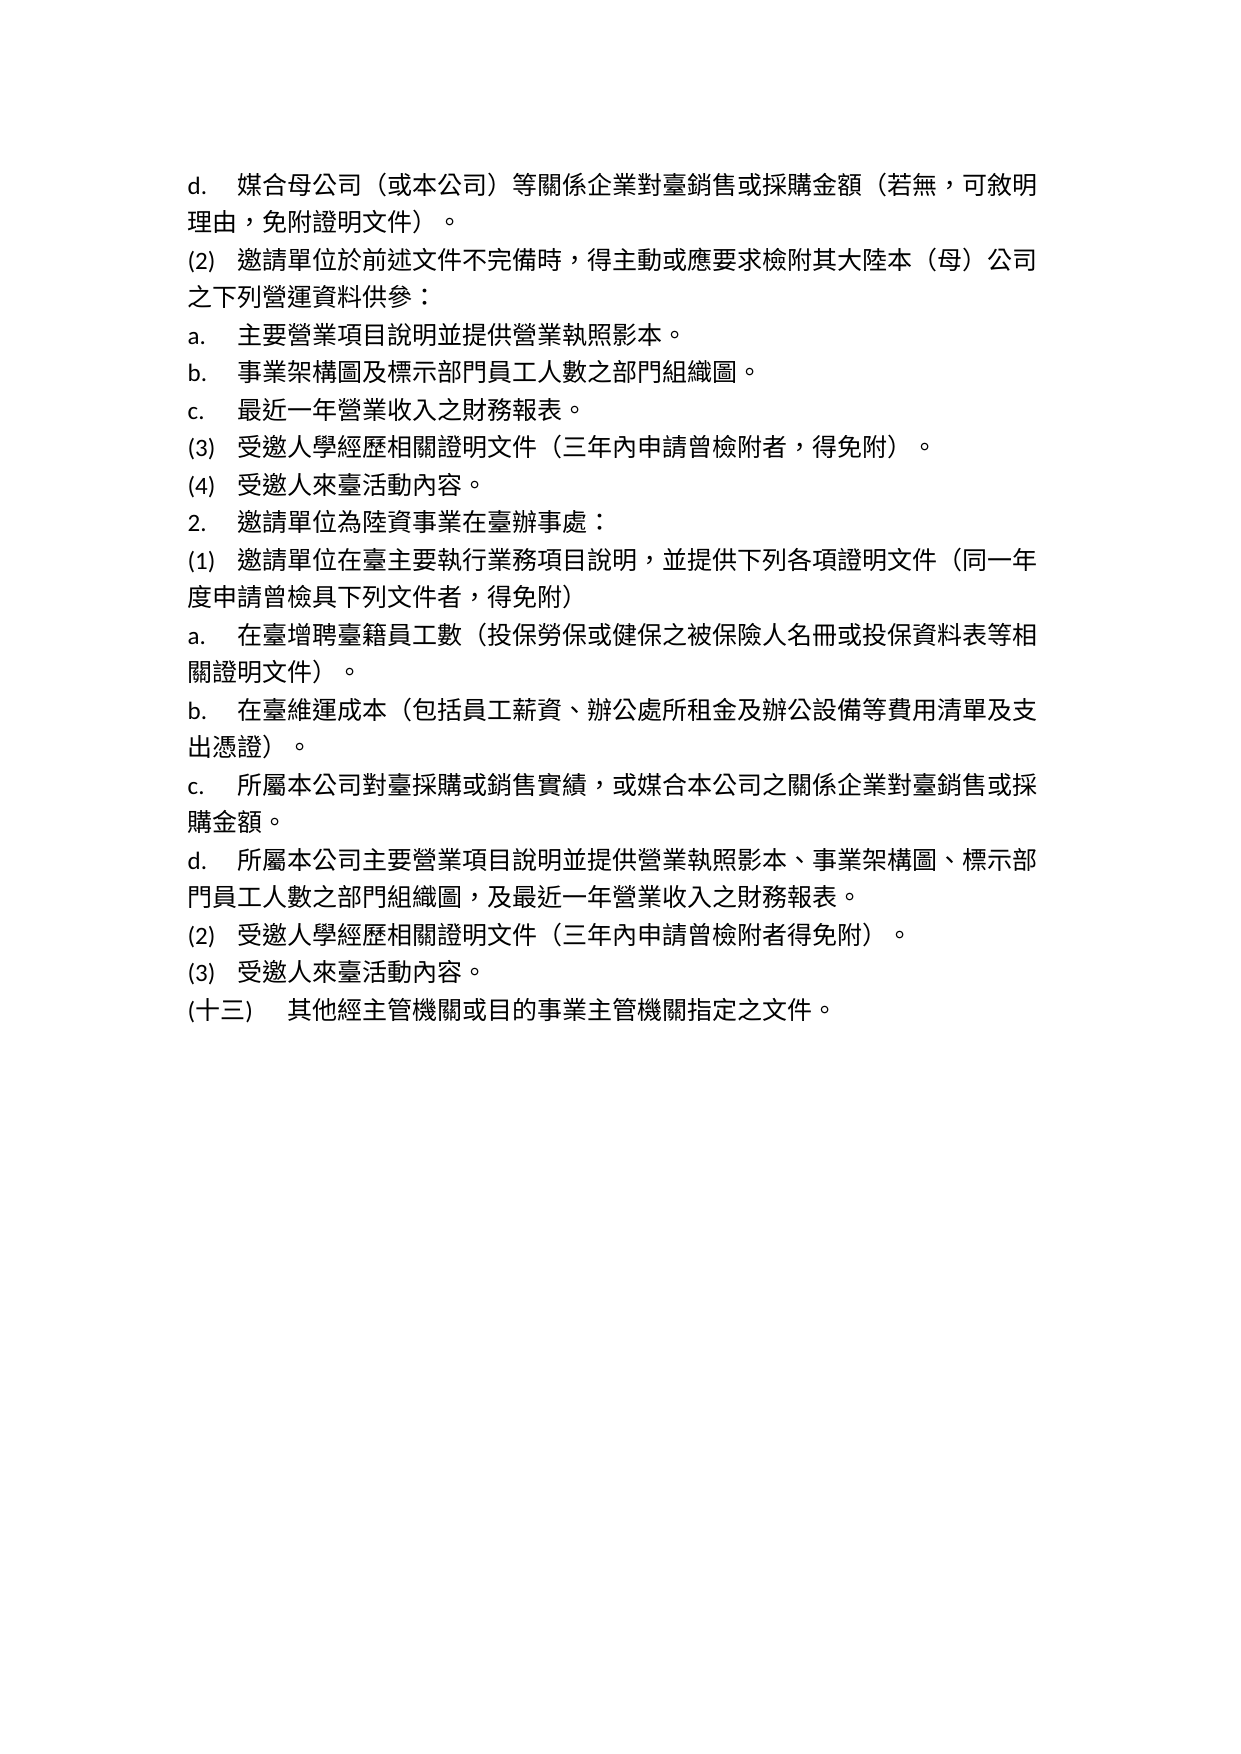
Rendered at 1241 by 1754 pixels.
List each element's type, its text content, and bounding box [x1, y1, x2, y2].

text (3) 受邀人來臺活動內容。 [187, 952, 1053, 989]
text b. 事業架構圖及標示部門員工人數之部門組織圖。 [187, 352, 1053, 389]
text (4) 受邀人來臺活動內容。 [187, 464, 1053, 502]
text 2. 邀請單位為陸資事業在臺辦事處： [187, 502, 1053, 539]
text (2) 邀請單位於前述文件不完備時，得主動或應要求檢附其大陸本（母）公司之下列營運資料供參： [187, 239, 1053, 314]
text d. 媒合母公司（或本公司）等關係企業對臺銷售或採購金額（若無，可敘明理由，免附證明文件）。 [187, 164, 1053, 239]
text (十三) 其他經主管機關或目的事業主管機關指定之文件。 [187, 989, 1053, 1027]
text (3) 受邀人學經歷相關證明文件（三年內申請曾檢附者，得免附）。 [187, 427, 1053, 464]
text c. 所屬本公司對臺採購或銷售實績，或媒合本公司之關係企業對臺銷售或採購金額。 [187, 764, 1053, 839]
text (2) 受邀人學經歷相關證明文件（三年內申請曾檢附者得免附）。 [187, 914, 1053, 952]
text b. 在臺維運成本（包括員工薪資、辦公處所租金及辦公設備等費用清單及支出憑證）。 [187, 689, 1053, 764]
text a. 在臺增聘臺籍員工數（投保勞保或健保之被保險人名冊或投保資料表等相關證明文件）。 [187, 614, 1053, 689]
text (1) 邀請單位在臺主要執行業務項目說明，並提供下列各項證明文件（同一年度申請曾檢具下列文件者，得免附） [187, 539, 1053, 614]
text c. 最近一年營業收入之財務報表。 [187, 389, 1053, 427]
text d. 所屬本公司主要營業項目說明並提供營業執照影本、事業架構圖、標示部門員工人數之部門組織圖，及最近一年營業收入之財務報表。 [187, 839, 1053, 914]
text a. 主要營業項目說明並提供營業執照影本。 [187, 314, 1053, 352]
